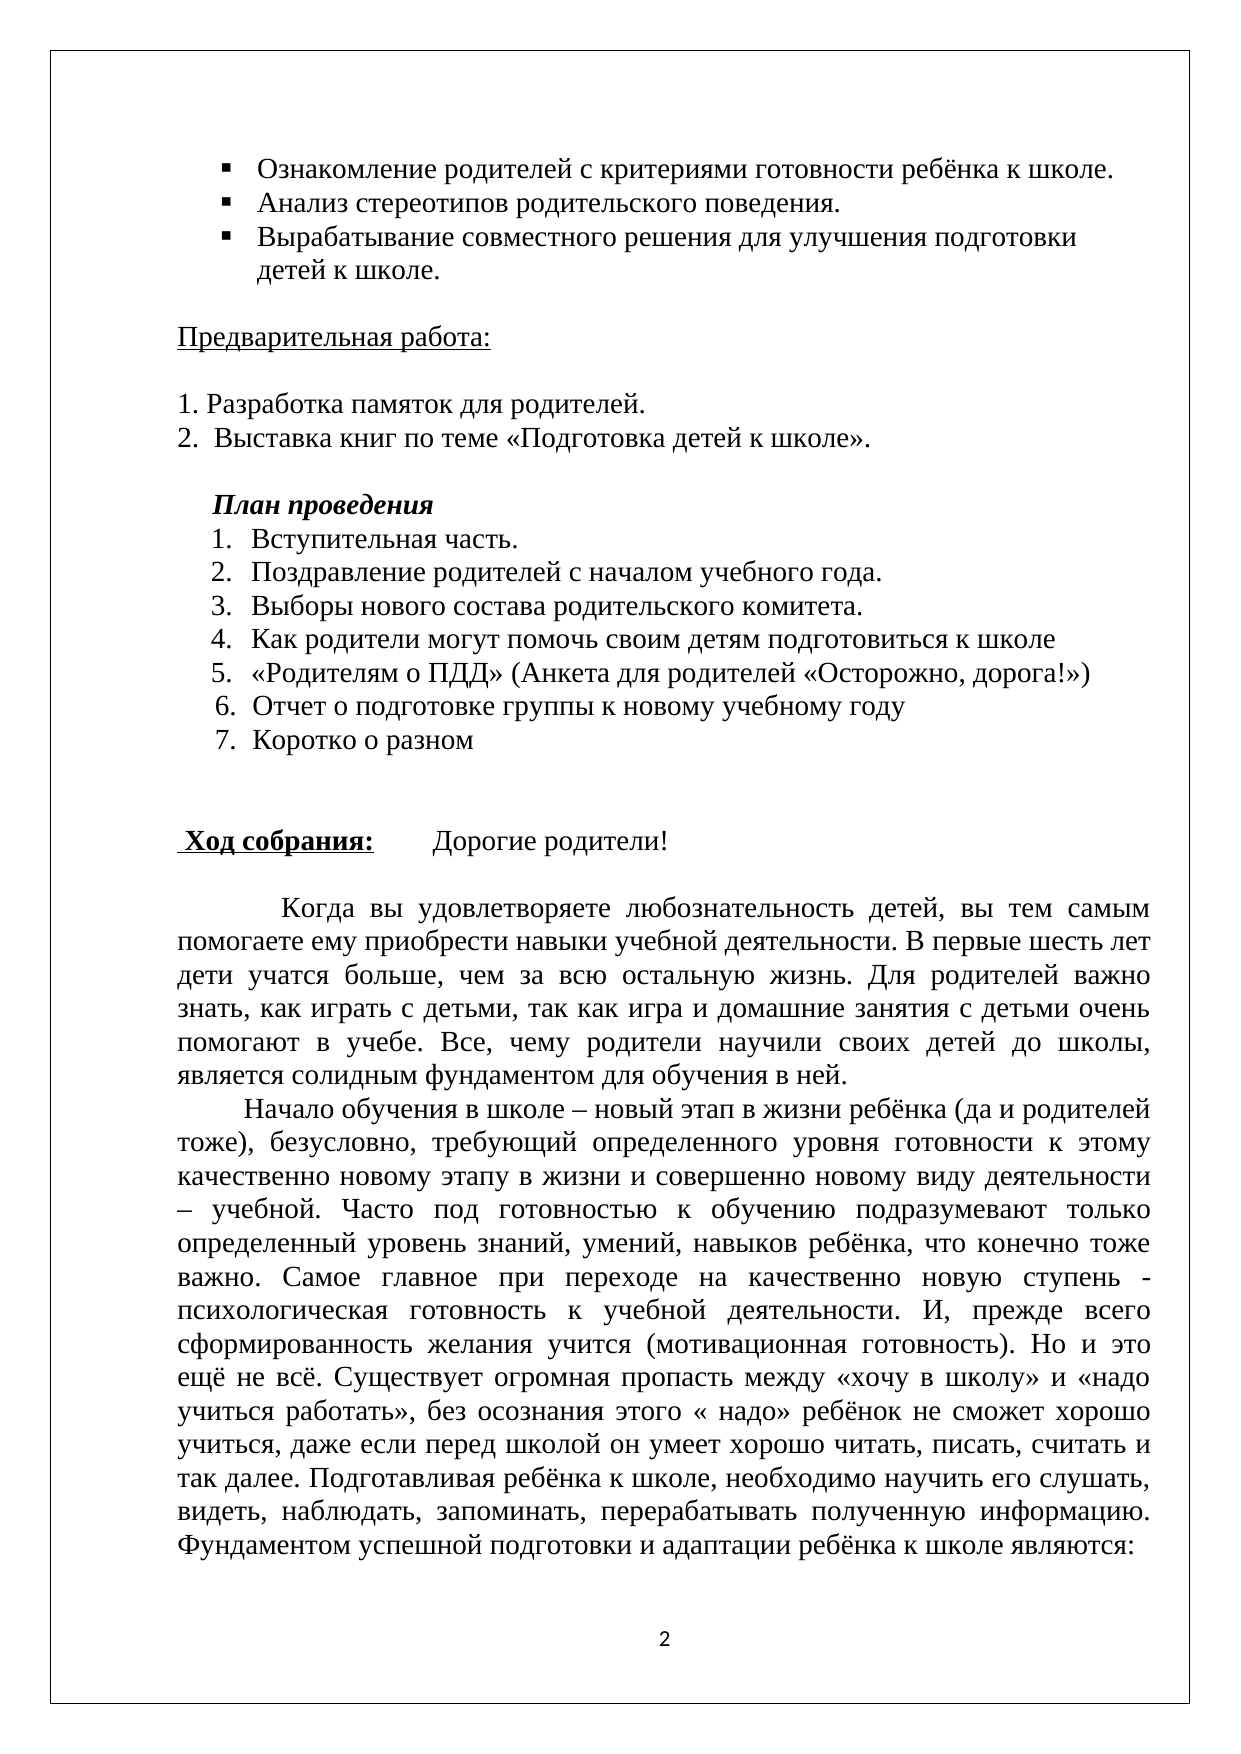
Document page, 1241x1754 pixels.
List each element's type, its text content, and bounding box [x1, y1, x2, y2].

text Предварительная работа: [177, 319, 1152, 353]
text План проведения [212, 487, 1152, 521]
text Когда вы удовлетворяете любознательность детей, вы тем самым помогаете ему приобрести навыки учебной деятельности. В первые шесть лет дети учатся больше, чем за всю остальную жизнь. Для родителей важно знать, как играть с детьми, так как игра и домашние занятия с детьми очень помогают в учебе. Все, чему родители научили своих детей до школы, является солидным фундаментом для обучения в ней. [177, 890, 1152, 1091]
text Начало обучения в школе – новый этап в жизни ребёнка (да и родителей тоже), безусловно, требующий определенного уровня готовности к этому качественно новому этапу в жизни и совершенно новому виду деятельности – учебной. Часто под готовностью к обучению подразумевают только определенный уровень знаний, умений, навыков ребёнка, что конечно тоже важно. Самое главное при переходе на качественно новую ступень - психологическая готовность к учебной деятельности. И, прежде всего сформированность желания учится (мотивационная готовность). Но и это ещё не всё. Существует огромная пропасть между «хочу в школу» и «надо учиться работать», без осознания этого « надо» ребёнок не сможет хорошо учиться, даже если перед школой он умеет хорошо читать, писать, считать и так далее. Подготавливая ребёнка к школе, необходимо научить его слушать, видеть, наблюдать, запоминать, перерабатывать полученную информацию. Фундаментом успешной подготовки и адаптации ребёнка к школе являются: [177, 1091, 1152, 1561]
list Ознакомление родителей с критериями готовности ребёнка к школе. [219, 152, 1152, 185]
list Коротко о разном [214, 722, 1152, 756]
text 1. Разработка памяток для родителей. [177, 387, 1152, 420]
text Ход собрания: Дорогие родители! [177, 823, 1152, 856]
list «Родителям о ПДД» (Анкета для родителей «Осторожно, дорога!») [211, 655, 1152, 688]
list Поздравление родителей с началом учебного года. [211, 554, 1152, 588]
list Вырабатывание совместного решения для улучшения подготовки детей к школе. [219, 219, 1152, 286]
text 2. Выставка книг по теме «Подготовка детей к школе». [177, 420, 1152, 454]
list Отчет о подготовке группы к новому учебному году [214, 688, 1152, 722]
list Вступительная часть. [211, 521, 1152, 554]
list Выборы нового состава родительского комитета. [211, 588, 1152, 621]
list Анализ стереотипов родительского поведения. [219, 185, 1152, 219]
list Как родители могут помочь своим детям подготовиться к школе [211, 621, 1152, 655]
